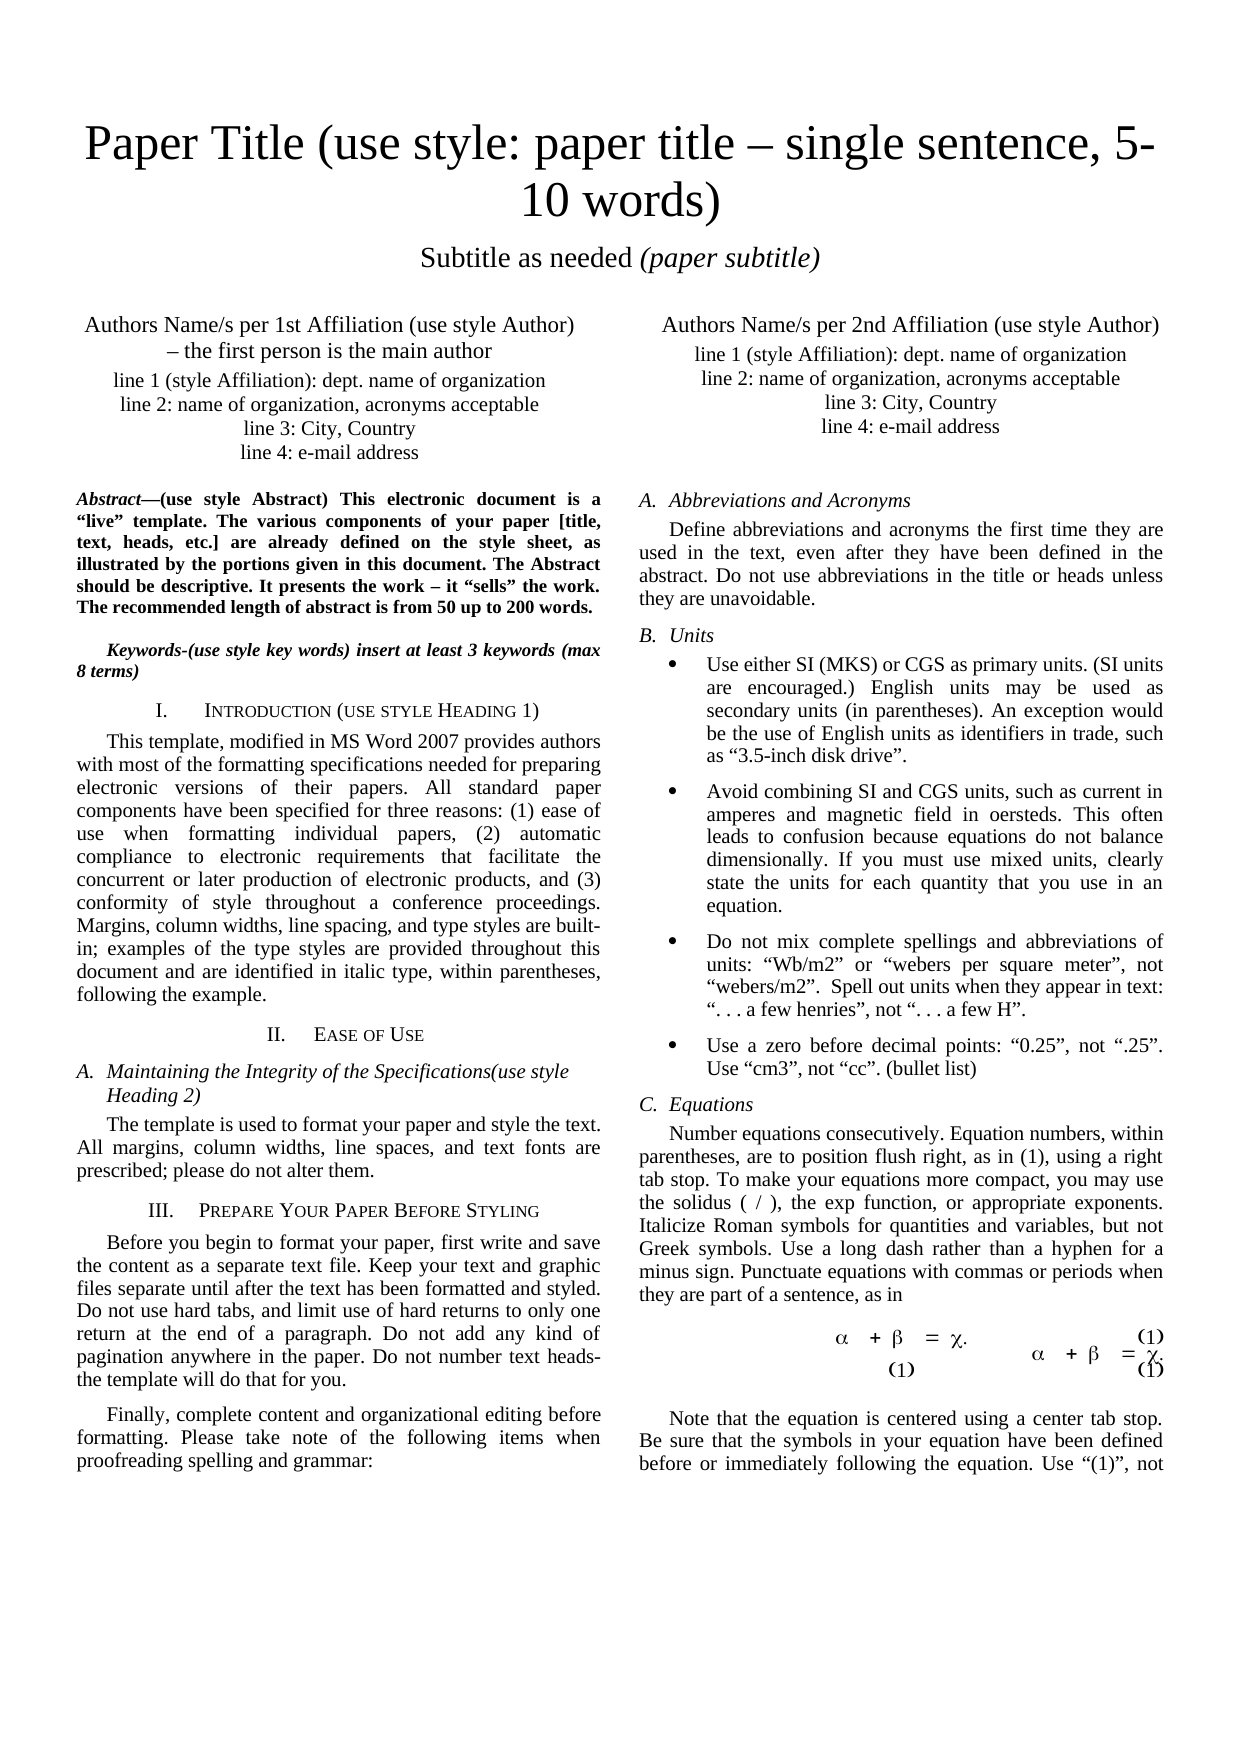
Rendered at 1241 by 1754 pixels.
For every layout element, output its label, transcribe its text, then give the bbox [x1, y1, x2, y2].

title Paper Title (use style: paper title – single sentence, 5-10 words) [76, 112, 1164, 227]
subtitle Maintaining the Integrity of the Specifications(use style Heading 2) [76, 1059, 601, 1107]
text line 2: name of organization, acronyms acceptable [76, 392, 582, 416]
text      [639, 1331, 1164, 1382]
subtitle Subtitle as needed (paper subtitle) [76, 240, 1164, 273]
text line 1 (style Affiliation): dept. name of organization [76, 368, 582, 392]
text line 2: name of organization, acronyms acceptable [657, 366, 1164, 390]
text Finally, complete content and organizational editing before formatting. Please take note of the following items when proofreading spelling and grammar: [76, 1404, 601, 1472]
subtitle Introduction (use style Heading 1) [76, 698, 601, 722]
text line 1 (style Affiliation): dept. name of organization [657, 342, 1164, 366]
subtitle Ease of Use [76, 1022, 601, 1046]
text Keywords-(use style key words) insert at least 3 keywords (max 8 terms) [76, 638, 601, 682]
text Before you begin to format your paper, first write and save the content as a separate text file. Keep your text and graphic files separate until after the text has been formatted and styled. Do not use hard tabs, and limit use of hard returns to only one return at the end of a paragraph. Do not add any kind of pagination anywhere in the paper. Do not number text heads-the template will do that for you. [76, 1231, 601, 1391]
subtitle Equations [639, 1092, 1164, 1116]
text Authors Name/s per 1st Affiliation (use style Author) – the first person is the main author [76, 311, 582, 364]
text Number equations consecutively. Equation numbers, within parentheses, are to position flush right, as in (1), using a right tab stop. To make your equations more compact, you may use the solidus ( / ), the exp function, or appropriate exponents. Italicize Roman symbols for quantities and variables, but not Greek symbols. Use a long dash rather than a hyphen for a minus sign. Punctuate equations with commas or periods when they are part of a sentence, as in [639, 1122, 1164, 1306]
subtitle Prepare Your Paper Before Styling [76, 1198, 601, 1222]
list Use a zero before decimal points: “0.25”, not “.25”. Use “cm3”, not “cc”. (bullet list) [669, 1034, 1164, 1079]
text line 3: City, Country [76, 416, 582, 440]
text Define abbreviations and acronyms the first time they are used in the text, even after they have been defined in the abstract. Do not use abbreviations in the title or heads unless they are unavoidable. [639, 518, 1164, 610]
text line 4: e-mail address [76, 440, 582, 464]
subtitle Abbreviations and Acronyms [639, 488, 1164, 512]
text line 3: City, Country [657, 390, 1164, 414]
list Use either SI (MKS) or CGS as primary units. (SI units are encouraged.) English units may be used as secondary units (in parentheses). An exception would be the use of English units as identifiers in trade, such as “3.5-inch disk drive”. [669, 653, 1164, 767]
subtitle Units [639, 623, 1164, 647]
list Do not mix complete spellings and abbreviations of units: “Wb/m2” or “webers per square meter”, not “webers/m2”. Spell out units when they appear in text: “. . . a few henries”, not “. . . a few H”. [669, 930, 1164, 1021]
text This template, modified in MS Word 2007 provides authors with most of the formatting specifications needed for preparing electronic versions of their papers. All standard paper components have been specified for three reasons: (1) ease of use when formatting individual papers, (2) automatic compliance to electronic requirements that facilitate the concurrent or later production of electronic products, and (3) conformity of style throughout a conference proceedings. Margins, column widths, line spacing, and type styles are built-in; examples of the type styles are provided throughout this document and are identified in italic type, within parentheses, following the example. [76, 731, 601, 1006]
text Authors Name/s per 2nd Affiliation (use style Author) [657, 311, 1164, 337]
list Avoid combining SI and CGS units, such as current in amperes and magnetic field in oersteds. This often leads to confusion because equations do not balance dimensionally. If you must use mixed units, clearly state the units for each quantity that you use in an equation. [669, 780, 1164, 917]
text Abstract—(use style Abstract) This electronic document is a “live” template. The various components of your paper [title, text, heads, etc.] are already defined on the style sheet, as illustrated by the portions given in this document. The Abstract should be descriptive. It presents the work – it “sells” the work. The recommended length of abstract is from 50 up to 200 words. [76, 488, 601, 618]
text line 4: e-mail address [657, 414, 1164, 438]
text The template is used to format your paper and style the text. All margins, column widths, line spaces, and text fonts are prescribed; please do not alter them. [76, 1113, 601, 1182]
